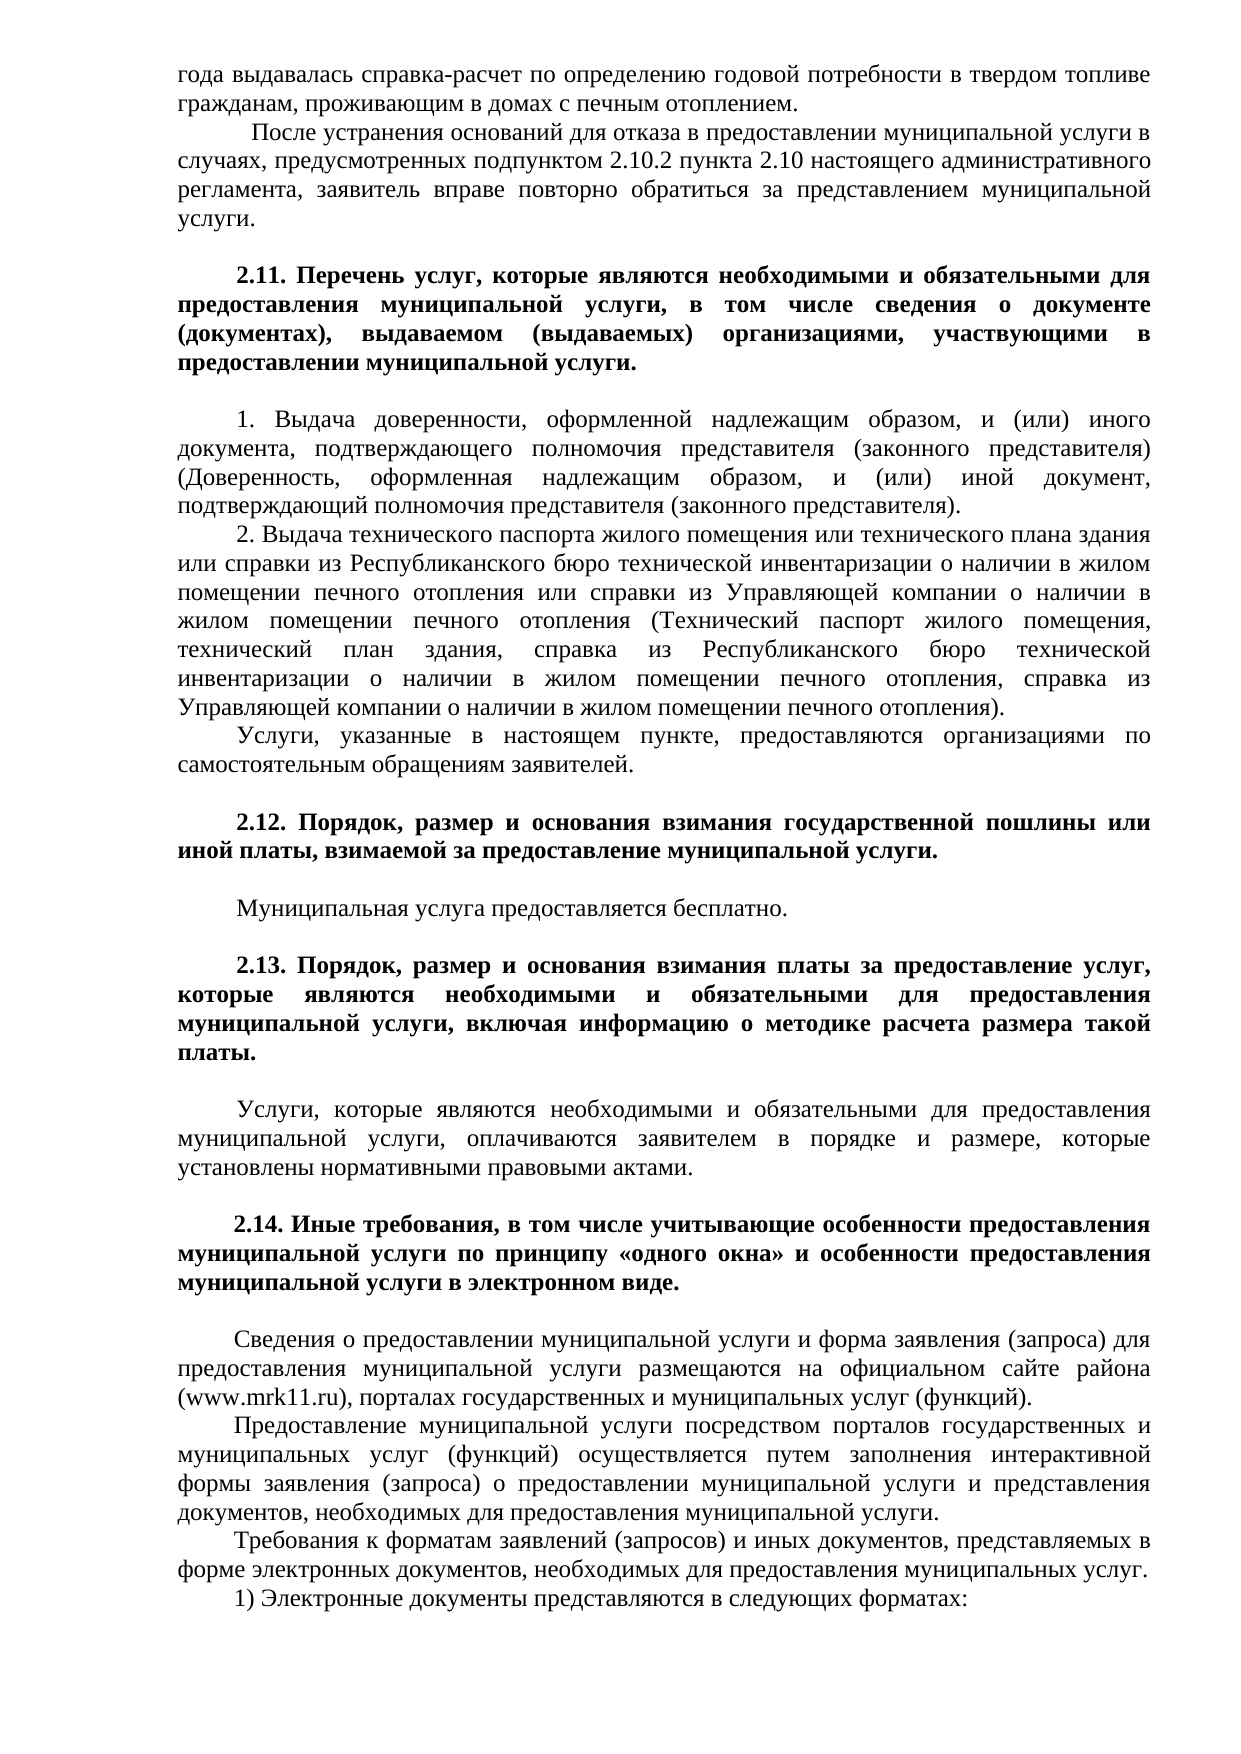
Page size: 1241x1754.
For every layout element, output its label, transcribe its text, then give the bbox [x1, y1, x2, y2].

text 2.13. Порядок, размер и основания взимания платы за предоставление услуг, которые являются необходимыми и обязательными для предоставления муниципальной услуги, включая информацию о методике расчета размера такой платы. [177, 950, 1152, 1065]
text 2. Выдача технического паспорта жилого помещения или технического плана здания или справки из Республиканского бюро технической инвентаризации о наличии в жилом помещении печного отопления или справки из Управляющей компании о наличии в жилом помещении печного отопления (Технический паспорт жилого помещения, технический план здания, справка из Республиканского бюро технической инвентаризации о наличии в жилом помещении печного отопления, справка из Управляющей компании о наличии в жилом помещении печного отопления). [177, 519, 1152, 720]
text Услуги, которые являются необходимыми и обязательными для предоставления муниципальной услуги, оплачиваются заявителем в порядке и размере, которые установлены нормативными правовыми актами. [177, 1094, 1152, 1180]
text Услуги, указанные в настоящем пункте, предоставляются организациями по самостоятельным обращениям заявителей. [177, 720, 1152, 778]
text После устранения оснований для отказа в предоставлении муниципальной услуги в случаях, предусмотренных подпунктом 2.10.2 пункта 2.10 настоящего административного регламента, заявитель вправе повторно обратиться за представлением муниципальной услуги. [177, 117, 1152, 232]
text Требования к форматам заявлений (запросов) и иных документов, представляемых в форме электронных документов, необходимых для предоставления муниципальных услуг. [177, 1525, 1152, 1583]
text Предоставление муниципальной услуги посредством порталов государственных и муниципальных услуг (функций) осуществляется путем заполнения интерактивной формы заявления (запроса) о предоставлении муниципальной услуги и представления документов, необходимых для предоставления муниципальной услуги. [177, 1410, 1152, 1525]
text Сведения о предоставлении муниципальной услуги и форма заявления (запроса) для предоставления муниципальной услуги размещаются на официальном сайте района (www.mrk11.ru), порталах государственных и муниципальных услуг (функций). [177, 1324, 1152, 1410]
title 2.14. Иные требования, в том числе учитывающие особенности предоставления муниципальной услуги по принципу «одного окна» и особенности предоставления муниципальной услуги в электронном виде. [177, 1209, 1152, 1295]
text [177, 59, 1152, 117]
text 2.12. Порядок, размер и основания взимания государственной пошлины или иной платы, взимаемой за предоставление муниципальной услуги. [177, 807, 1152, 864]
text 1. Выдача доверенности, оформленной надлежащим образом, и (или) иного документа, подтверждающего полномочия представителя (законного представителя) (Доверенность, оформленная надлежащим образом, и (или) иной документ, подтверждающий полномочия представителя (законного представителя). [177, 404, 1152, 519]
text 2.11. Перечень услуг, которые являются необходимыми и обязательными для предоставления муниципальной услуги, в том числе сведения о документе (документах), выдаваемом (выдаваемых) организациями, участвующими в предоставлении муниципальной услуги. [177, 260, 1152, 375]
text 1) Электронные документы представляются в следующих форматах: [177, 1583, 1152, 1612]
text Муниципальная услуга предоставляется бесплатно. [177, 893, 1152, 922]
